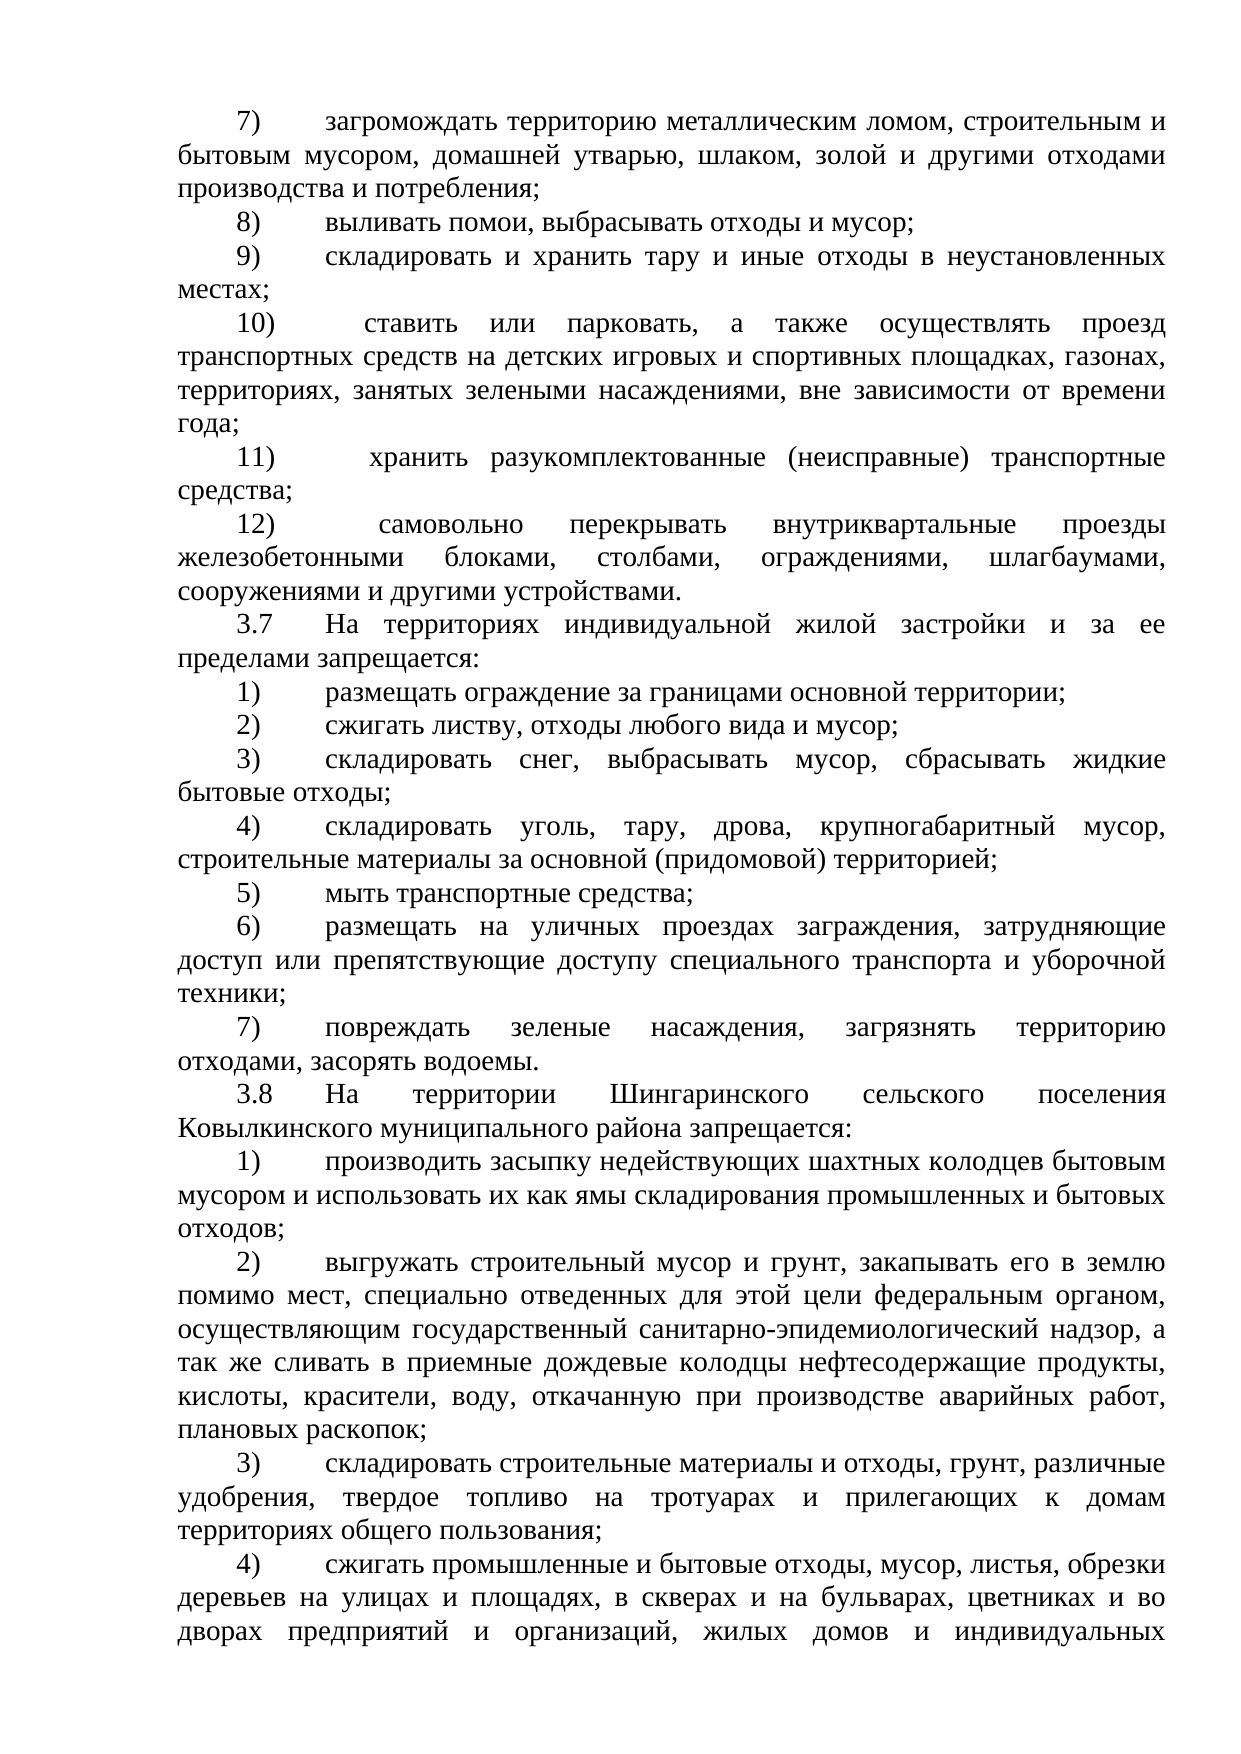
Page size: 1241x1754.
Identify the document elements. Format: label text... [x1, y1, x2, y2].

list На территории Шингаринского сельского поселения Ковылкинского муниципального района запрещается: [177, 1076, 1167, 1143]
list производить засыпку недействующих шахтных колодцев бытовым мусором и использовать их как ямы складирования промышленных и бытовых отходов; [177, 1143, 1167, 1244]
list складировать уголь, тару, дрова, крупногабаритный мусор, строительные материалы за основной (придомовой) территорией; [177, 808, 1167, 875]
list На территориях индивидуальной жилой застройки и за ее пределами запрещается: [177, 607, 1167, 674]
list складировать строительные материалы и отходы, грунт, различные удобрения, твердое топливо на тротуарах и прилегающих к домам территориях общего пользования; [177, 1445, 1167, 1546]
list складировать и хранить тару и иные отходы в неустановленных местах; [177, 238, 1167, 305]
list размещать ограждение за границами основной территории; [177, 674, 1167, 707]
list хранить разукомплектованные (неисправные) транспортные средства; [177, 439, 1167, 506]
list загромождать территорию металлическим ломом, строительным и бытовым мусором, домашней утварью, шлаком, золой и другими отходами производства и потребления; [177, 103, 1167, 204]
list выгружать строительный мусор и грунт, закапывать его в землю помимо мест, специально отведенных для этой цели федеральным органом, осуществляющим государственный санитарно-эпидемиологический надзор, а так же сливать в приемные дождевые колодцы нефтесодержащие продукты, кислоты, красители, воду, откачанную при производстве аварийных работ, плановых раскопок; [177, 1244, 1167, 1445]
list повреждать зеленые насаждения, загрязнять территорию отходами, засорять водоемы. [177, 1009, 1167, 1076]
list самовольно перекрывать внутриквартальные проезды железобетонными блоками, столбами, ограждениями, шлагбаумами, сооружениями и другими устройствами. [177, 506, 1167, 607]
list сжигать листву, отходы любого вида и мусор; [177, 707, 1167, 741]
list складировать снег, выбрасывать мусор, сбрасывать жидкие бытовые отходы; [177, 741, 1167, 808]
list размещать на уличных проездах заграждения, затрудняющие доступ или препятствующие доступу специального транспорта и уборочной техники; [177, 908, 1167, 1009]
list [177, 1546, 1167, 1646]
list ставить или парковать, а также осуществлять проезд транспортных средств на детских игровых и спортивных площадках, газонах, территориях, занятых зелеными насаждениями, вне зависимости от времени года; [177, 305, 1167, 439]
list мыть транспортные средства; [177, 875, 1167, 908]
list выливать помои, выбрасывать отходы и мусор; [177, 204, 1167, 238]
